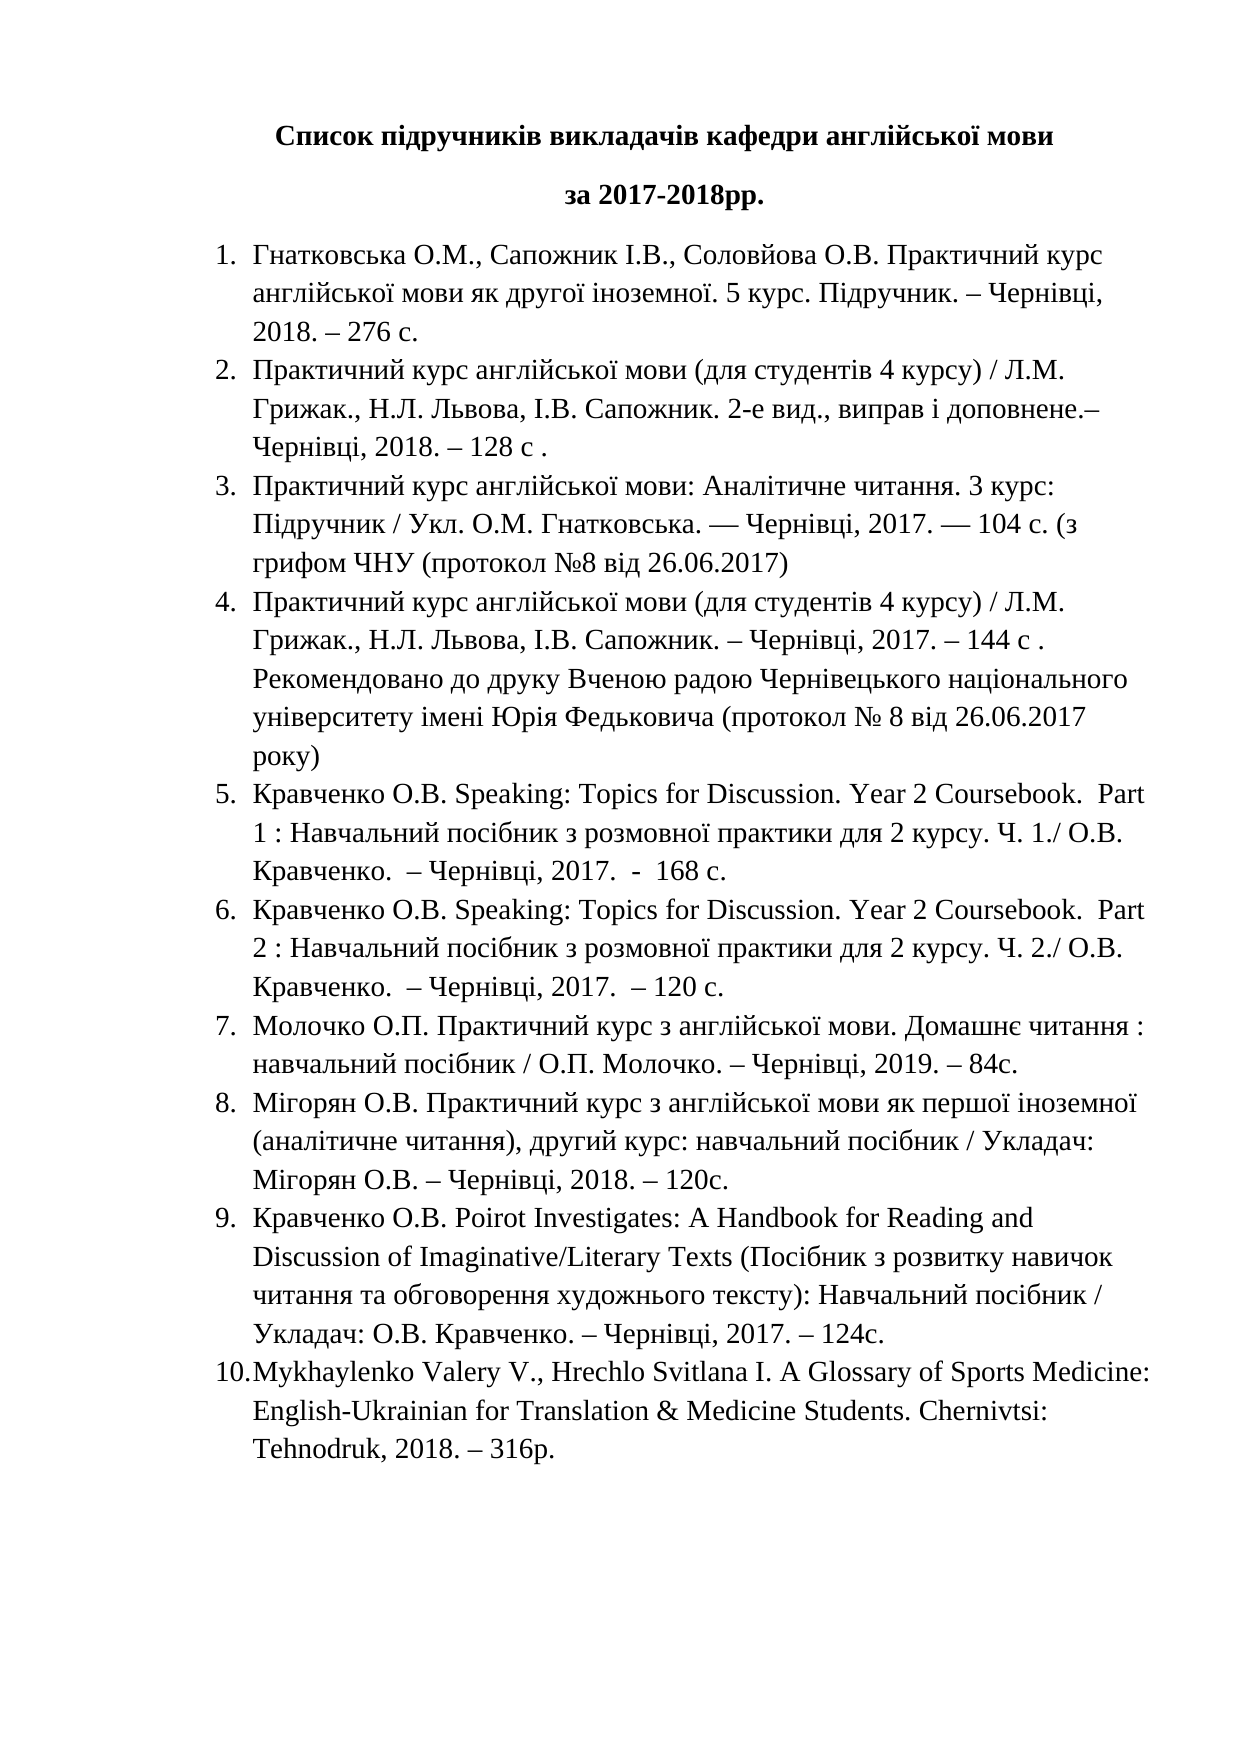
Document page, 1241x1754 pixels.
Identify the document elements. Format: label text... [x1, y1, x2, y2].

list Кравченко О.В. Speaking: Topics for Discussion. Year 2 Coursebook. Part 2 : Навчальний посібник з розмовної практики для 2 курсу. Ч. 2./ О.В. Кравченко. – Чернівці, 2017. – 120 c. [215, 892, 1152, 1003]
list Кравченко О.В. Poirot Investigates: A Handbook for Reading and Discussion of Imaginative/Literary Texts (Посібник з розвитку навичок читання та обговорення художнього тексту): Навчальний посібник / Укладач: О.В. Кравченко. – Чернівці, 2017. – 124с. [215, 1200, 1152, 1349]
text Список підручників викладачів кафедри англійської мови [177, 118, 1152, 152]
list Mykhaylenko Valery V., Hrechlo Svitlana I. A Glossary of Sports Medicine: English-Ukrainian for Translation & Medicine Students. Chernivtsi: Tehnodruk, 2018. – 316p. [215, 1354, 1152, 1465]
list Молочко О.П. Практичний курс з англійської мови. Домашнє читання : навчальний посібник / О.П. Молочко. – Чернівці, 2019. – 84с. [215, 1008, 1152, 1080]
list Практичний курс англійської мови (для студентів 4 курсу) / Л.М. Грижак., Н.Л. Львова, І.В. Сапожник. – Чернівці, 2017. – 144 c . Рекомендовано до друку Вченою радою Чернівецького національного університету імені Юрія Федьковича (протокол № 8 від 26.06.2017 року) [215, 584, 1152, 771]
list Практичний курс англійської мови: Аналітичне читання. 3 курс: Підручник / Укл. О.М. Гнатковська. — Чернівці, 2017. — 104 с. (з грифом ЧНУ (протокол №8 від 26.06.2017) [215, 468, 1152, 579]
list Практичний курс англійської мови (для студентів 4 курсу) / Л.М. Грижак., Н.Л. Львова, І.В. Сапожник. 2-е вид., виправ і доповнене.– Чернівці, 2018. – 128 c . [215, 352, 1152, 463]
list Кравченко О.В. Speaking: Topics for Discussion. Year 2 Coursebook. Part 1 : Навчальний посібник з розмовної практики для 2 курсу. Ч. 1./ О.В. Кравченко. – Чернівці, 2017. - 168 с. [215, 776, 1152, 887]
text за 2017-2018рр. [177, 177, 1152, 211]
list Мігорян О.В. Практичний курс з англійської мови як першої іноземної (аналітичне читання), другий курс: навчальний посібник / Укладач: Мігорян О.В. – Чернівці, 2018. – 120с. [215, 1085, 1152, 1195]
list Гнатковська О.М., Сапожник І.В., Соловйова О.В. Практичний курс англійської мови як другої іноземної. 5 курс. Підручник. – Чернівці, 2018. – 276 с. [215, 237, 1152, 347]
